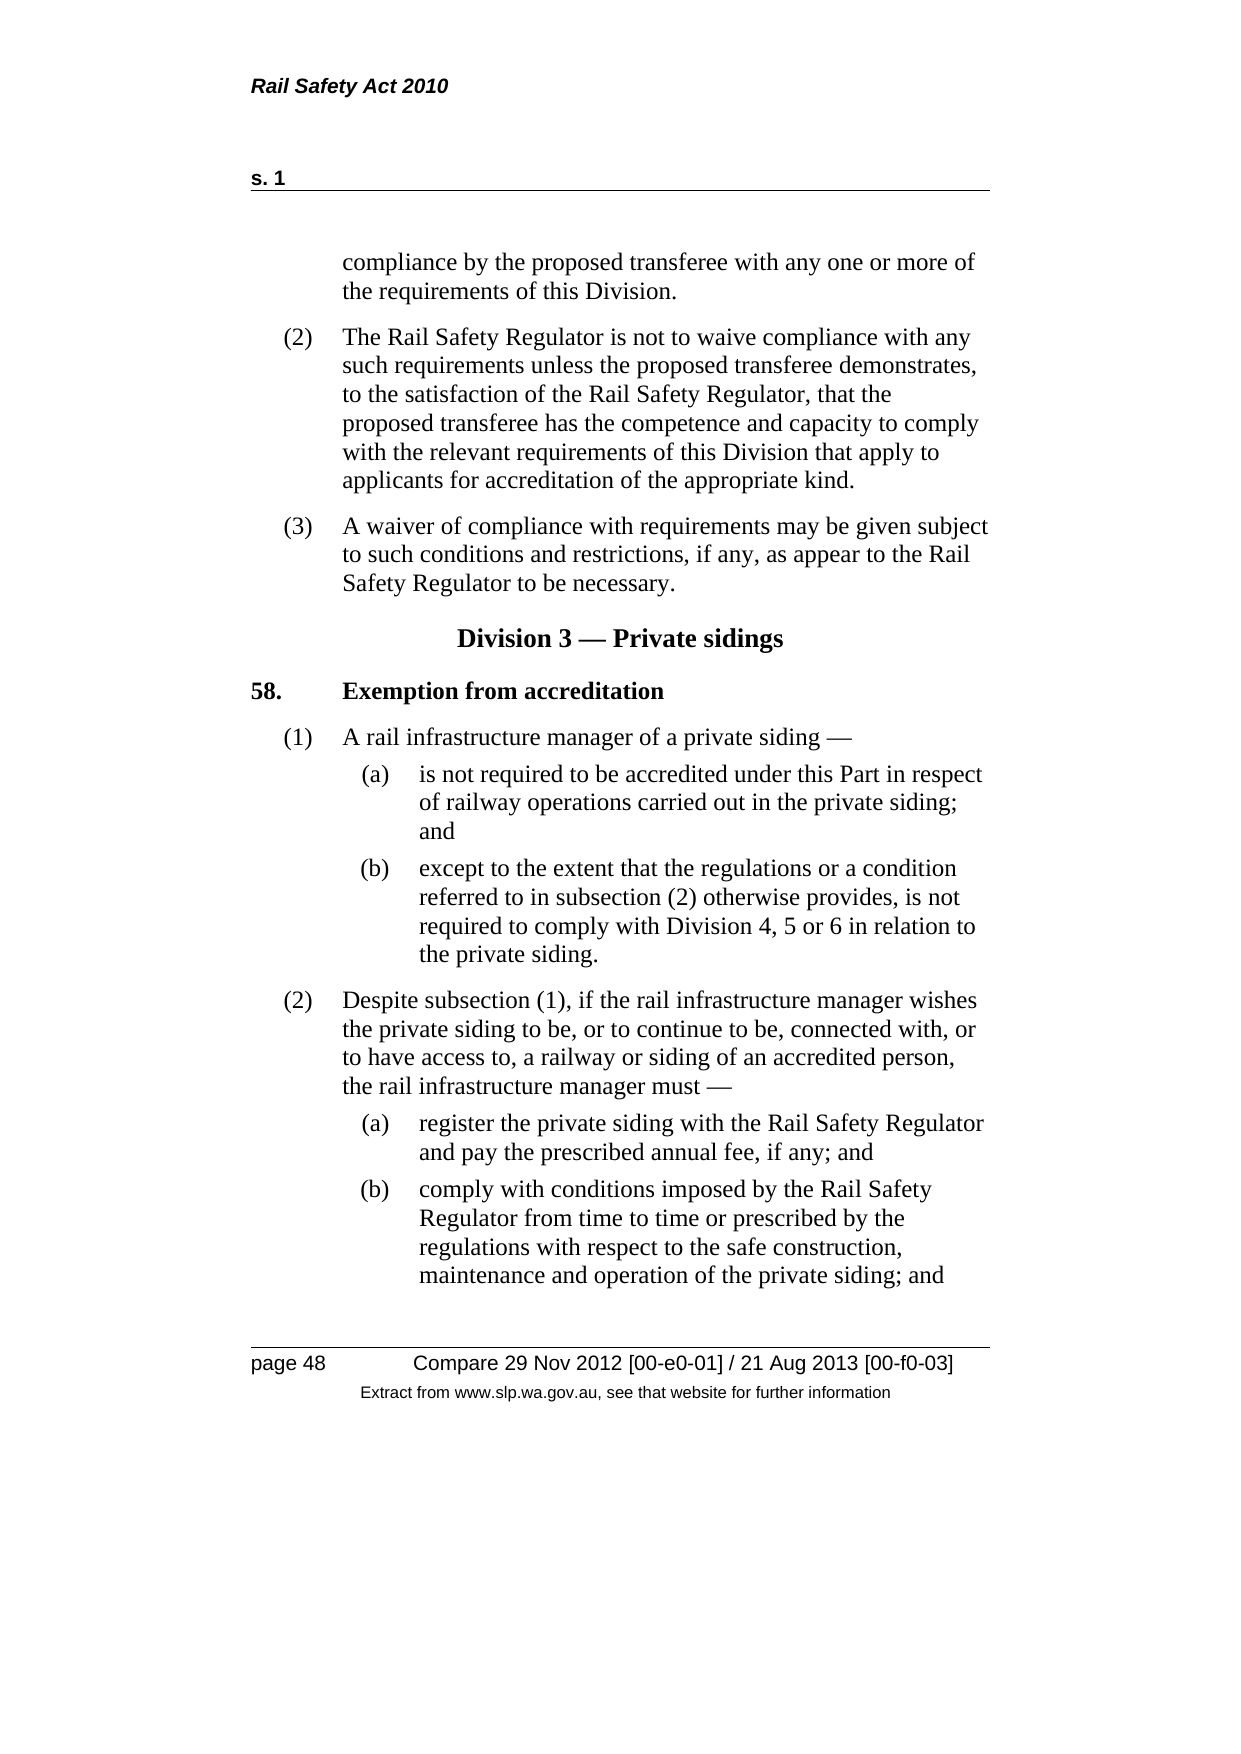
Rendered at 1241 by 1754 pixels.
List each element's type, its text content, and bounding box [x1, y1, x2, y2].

text (3) A waiver of compliance with requirements may be given subject to such conditions and restrictions, if any, as appear to the Rail Safety Regulator to be necessary. [251, 511, 990, 597]
text (b) comply with conditions imposed by the Rail Safety Regulator from time to time or prescribed by the regulations with respect to the safe construction, maintenance and operation of the private siding; and [251, 1174, 990, 1289]
text (b) except to the extent that the regulations or a condition referred to in subsection (2) otherwise provides, is not required to comply with Division 4, 5 or 6 in relation to the private siding. [251, 853, 990, 968]
subtitle 58. Exemption from accreditation [251, 676, 990, 705]
text (a) is not required to be accredited under this Part in respect of railway operations carried out in the private siding; and [251, 759, 990, 845]
text (2) The Rail Safety Regulator is not to waive compliance with any such requirements unless the proposed transferee demonstrates, to the satisfaction of the Rail Safety Regulator, that the proposed transferee has the competence and capacity to comply with the relevant requirements of this Division that apply to applicants for accreditation of the appropriate kind. [251, 322, 990, 494]
text (a) register the private siding with the Rail Safety Regulator and pay the prescribed annual fee, if any; and [251, 1108, 990, 1166]
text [251, 247, 990, 305]
text (1) A rail infrastructure manager of a private siding — [251, 722, 990, 750]
text (2) Despite subsection (1), if the rail infrastructure manager wishes the private siding to be, or to continue to be, connected with, or to have access to, a railway or siding of an accredited person, the rail infrastructure manager must — [251, 985, 990, 1100]
subtitle Division 3 — Private sidings [251, 622, 990, 653]
